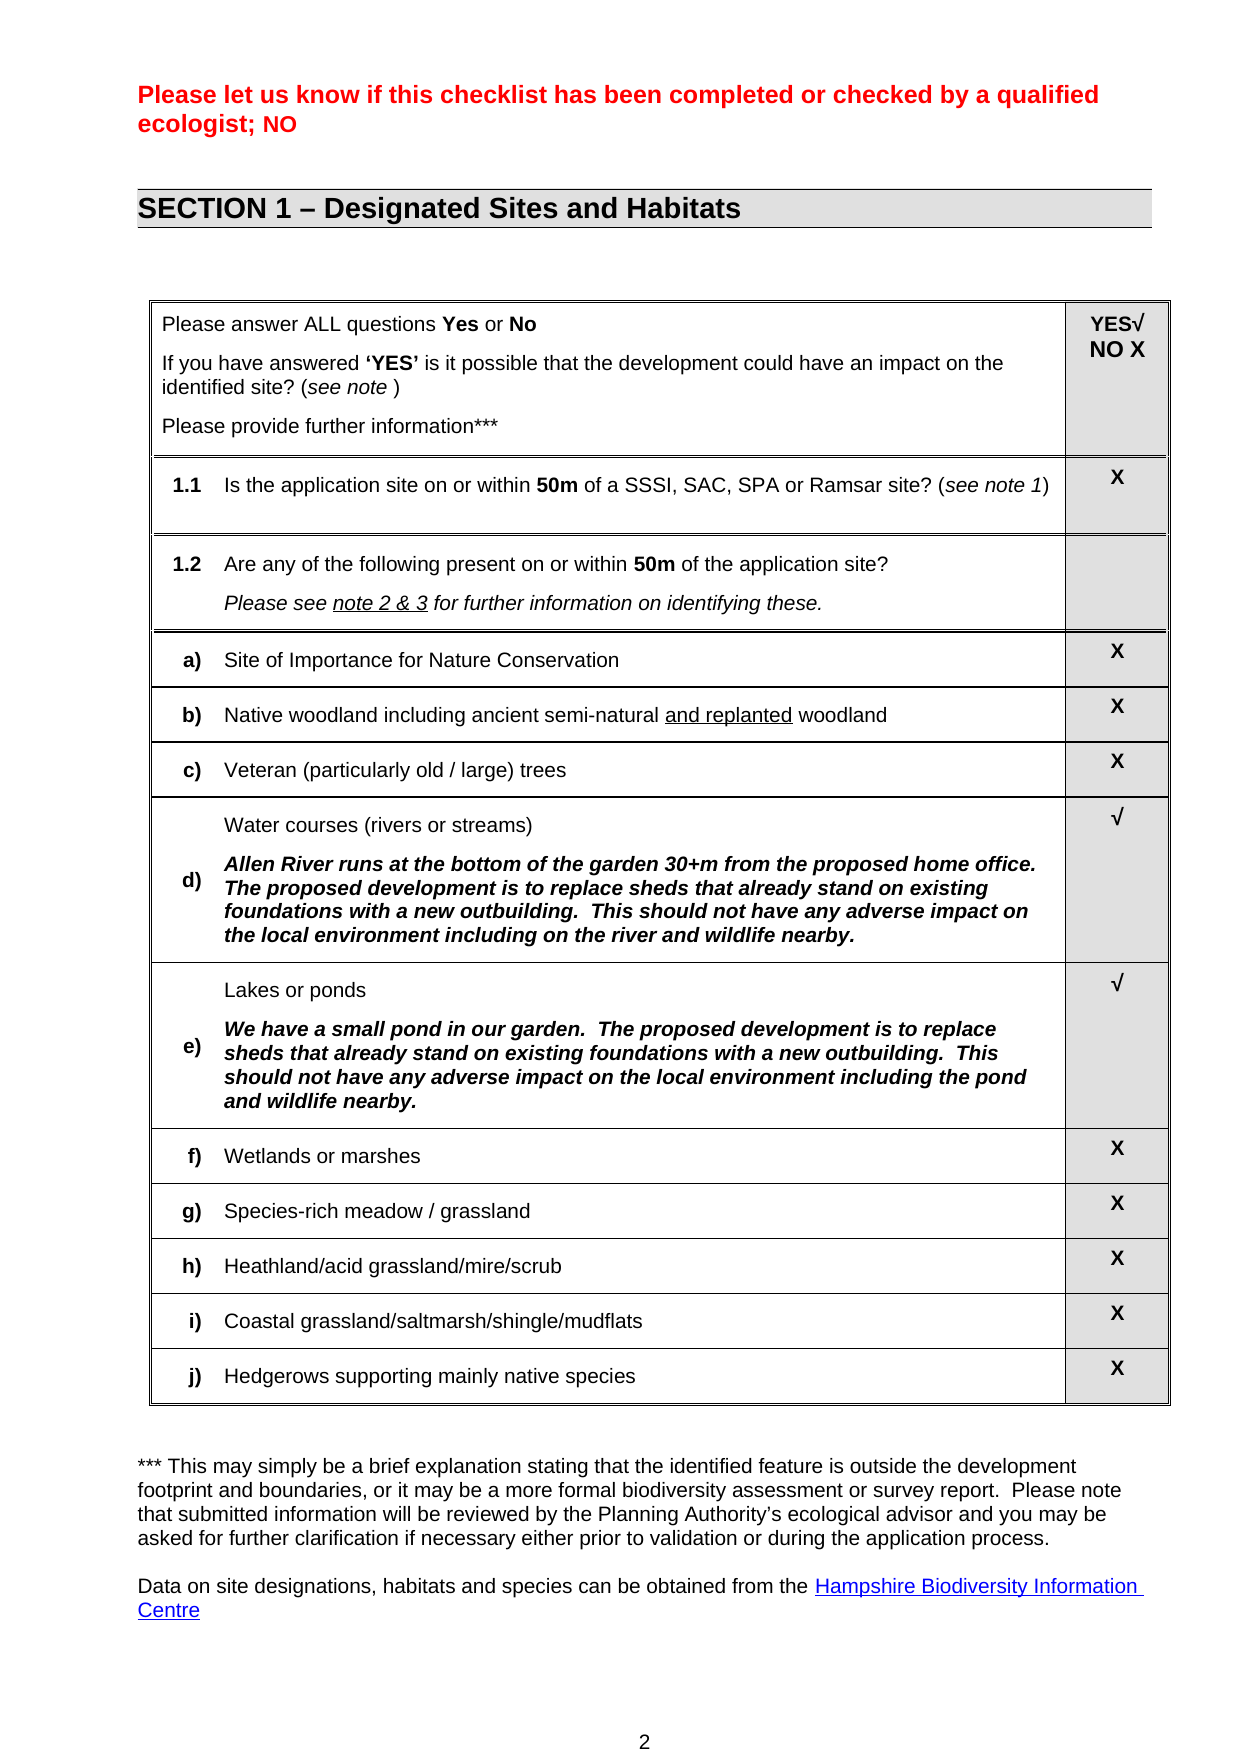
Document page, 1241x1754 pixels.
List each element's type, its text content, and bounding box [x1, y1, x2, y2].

table_cell 1.2 [150, 533, 213, 629]
table_cell 1.1 [150, 455, 213, 533]
table_cell Native woodland including ancient semi-natural and replanted woodland [213, 688, 1065, 741]
table_cell b) [152, 688, 213, 741]
table_cell c) [152, 743, 213, 796]
table_cell Veteran (particularly old / large) trees [213, 743, 1065, 796]
text Please let us know if this checklist has been completed or checked by a qualified ecologist; NO [137, 80, 1152, 137]
table_cell [1066, 533, 1169, 629]
table_cell j) [152, 1349, 213, 1403]
table_cell a) [150, 629, 213, 686]
table_cell X [1066, 1129, 1168, 1183]
text Data on site designations, habitats and species can be obtained from the Hampshire Biodiversity Information Centre [137, 1574, 1152, 1622]
table_cell g) [152, 1184, 213, 1238]
table_cell X [1066, 743, 1168, 796]
table_header Yes√ No X [1066, 303, 1168, 455]
table_cell Heathland/acid grassland/mire/scrub [213, 1239, 1065, 1293]
table_cell X [1066, 1184, 1168, 1238]
table_cell √ [1066, 798, 1168, 962]
table_cell Hedgerows supporting mainly native species [213, 1349, 1065, 1403]
table_cell X [1066, 1294, 1168, 1348]
text *** This may simply be a brief explanation stating that the identified feature is outside the development footprint and boundaries, or it may be a more formal biodiversity assessment or survey report. Please note that submitted information will be reviewed by the Planning Authority’s ecological advisor and you may be asked for further clarification if necessary either prior to validation or during the application process. [137, 1454, 1152, 1550]
table_cell Are any of the following present on or within 50m of the application site? Please see note 2 & 3 for further information on identifying these. [213, 536, 1065, 629]
table_cell X [1066, 1349, 1168, 1403]
table_cell Coastal grassland/saltmarsh/shingle/mudflats [213, 1294, 1065, 1348]
table_cell f) [152, 1129, 213, 1183]
table_cell Site of Importance for Nature Conservation [213, 633, 1065, 686]
table_cell X [1066, 688, 1168, 741]
table_cell X [1066, 629, 1169, 686]
table_cell d) [152, 798, 213, 962]
text SECTION 1 – Designated Sites and Habitats [137, 190, 1152, 228]
table_cell i) [152, 1294, 213, 1348]
table_cell X [1066, 455, 1169, 533]
table_cell h) [152, 1239, 213, 1293]
table_cell X [1066, 1239, 1168, 1293]
table_cell e) [152, 963, 213, 1128]
table_cell √ [1066, 963, 1168, 1128]
table_cell Species-rich meadow / grassland [213, 1184, 1065, 1238]
table_cell Water courses (rivers or streams) Allen River runs at the bottom of the garden 30+m from the proposed home office. The proposed development is to replace sheds that already stand on existing foundations with a new outbuilding. This should not have any adverse impact on the local environment including on the river and wildlife nearby. [213, 798, 1065, 962]
table_cell Lakes or ponds We have a small pond in our garden. The proposed development is to replace sheds that already stand on existing foundations with a new outbuilding. This should not have any adverse impact on the local environment including the pond and wildlife nearby. [213, 963, 1065, 1128]
table_header Please answer ALL questions Yes or No If you have answered ‘YES’ is it possible that the development could have an impact on the identified site? (see note ) Please provide further information*** [152, 303, 1065, 455]
table_cell Is the application site on or within 50m of a SSSI, SAC, SPA or Ramsar site? (see note 1) [213, 458, 1065, 533]
table_cell Wetlands or marshes [213, 1129, 1065, 1183]
